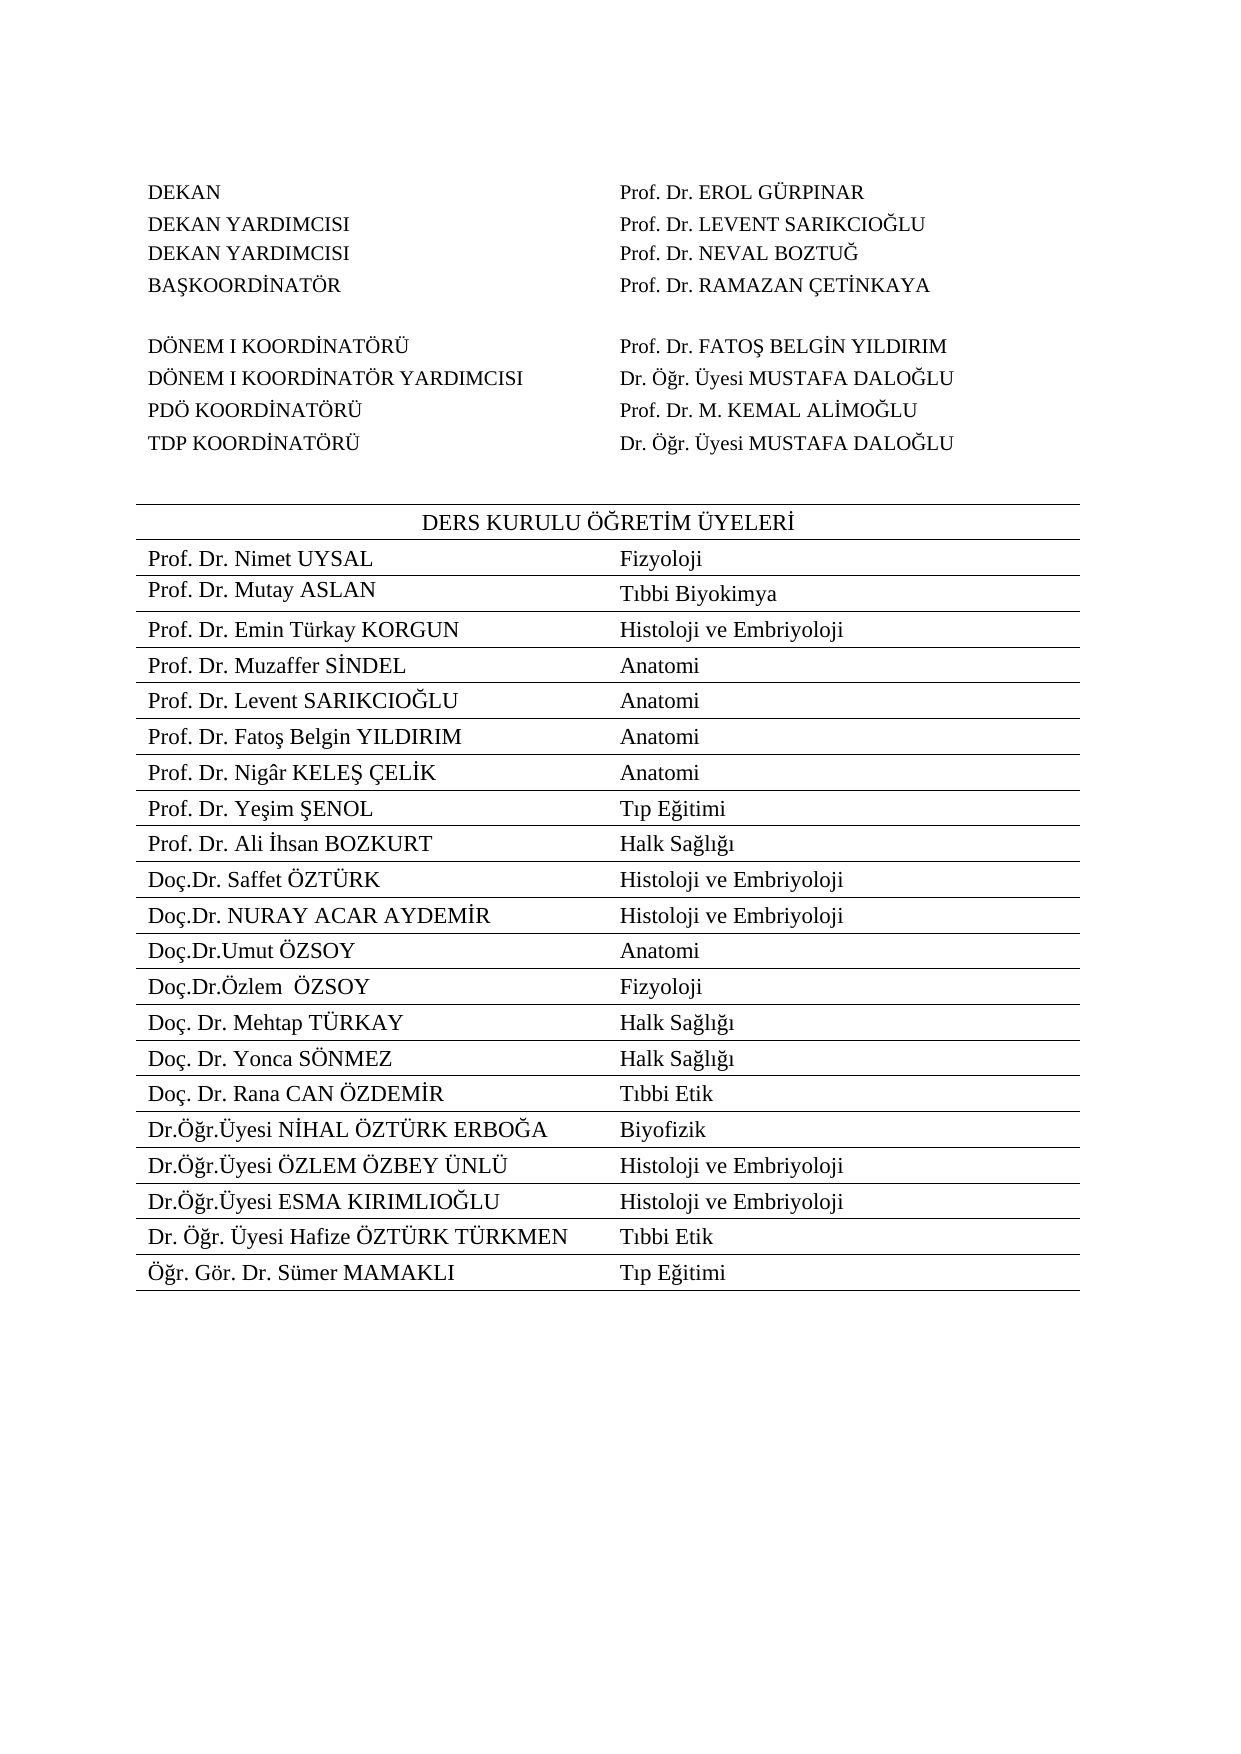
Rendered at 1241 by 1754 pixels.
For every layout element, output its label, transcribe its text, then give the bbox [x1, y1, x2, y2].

table_header DERS KURULU ÖĞRETİM ÜYELERİ [136, 505, 1080, 539]
table_header Prof. Dr. EROL GÜRPINAR [608, 176, 1080, 208]
table_cell Prof. Dr. FATOŞ BELGİN YILDIRIM [608, 330, 1080, 362]
table_cell Dr. Öğr. Üyesi MUSTAFA DALOĞLU [608, 362, 1080, 394]
table_cell Doç. Dr. Yonca SÖNMEZ [136, 1041, 608, 1075]
table_cell Dr.Öğr.Üyesi NİHAL ÖZTÜRK ERBOĞA [136, 1112, 608, 1147]
table_cell PDÖ KOORDİNATÖRÜ [136, 394, 608, 427]
table_cell Prof. Dr. RAMAZAN ÇETİNKAYA [608, 269, 1080, 329]
table_cell Prof. Dr. LEVENT SARIKCIOĞLU Prof. Dr. NEVAL BOZTUĞ [608, 208, 1080, 269]
table_cell Prof. Dr. Mutay ASLAN [136, 576, 608, 611]
table_cell DÖNEM I KOORDİNATÖR YARDIMCISI [136, 362, 608, 394]
table_cell Prof. Dr. Muzaffer SİNDEL [136, 648, 608, 682]
table_cell Fizyoloji [608, 969, 1080, 1004]
table_cell Prof. Dr. M. KEMAL ALİMOĞLU [608, 394, 1080, 427]
table_cell Prof. Dr. Nimet UYSAL [136, 540, 608, 575]
table_cell Doç. Dr. Mehtap TÜRKAY [136, 1005, 608, 1039]
table_cell Dr.Öğr.Üyesi ÖZLEM ÖZBEY ÜNLÜ [136, 1148, 608, 1182]
table_cell Tıp Eğitimi [608, 791, 1080, 825]
table_cell Anatomi [608, 648, 1080, 682]
table_cell Öğr. Gör. Dr. Sümer MAMAKLI [136, 1255, 608, 1290]
table_cell BAŞKOORDİNATÖR [136, 269, 608, 329]
table_cell Dr.Öğr.Üyesi ESMA KIRIMLIOĞLU [136, 1184, 608, 1218]
table_cell Histoloji ve Embriyoloji [608, 612, 1080, 647]
table_cell DEKAN YARDIMCISI DEKAN YARDIMCISI [136, 208, 608, 269]
table_cell Fizyoloji [608, 540, 1080, 575]
table_cell Histoloji ve Embriyoloji [608, 1148, 1080, 1182]
table_cell Tıbbi Biyokimya [608, 576, 1080, 611]
table_cell Doç.Dr. Saffet ÖZTÜRK [136, 862, 608, 897]
table_cell Tıbbi Etik [608, 1076, 1080, 1111]
table_cell Doç.Dr. NURAY ACAR AYDEMİR [136, 898, 608, 932]
table_cell Histoloji ve Embriyoloji [608, 1184, 1080, 1218]
table_cell Prof. Dr. Ali İhsan BOZKURT [136, 826, 608, 861]
table_cell DÖNEM I KOORDİNATÖRÜ [136, 330, 608, 362]
table_cell Halk Sağlığı [608, 1005, 1080, 1039]
table_header DEKAN [136, 176, 608, 208]
table_cell Biyofizik [608, 1112, 1080, 1147]
table_cell Anatomi [608, 683, 1080, 718]
table_cell Prof. Dr. Yeşim ŞENOL [136, 791, 608, 825]
table_cell Anatomi [608, 755, 1080, 789]
table_cell Tıbbi Etik [608, 1219, 1080, 1254]
table_cell Doç. Dr. Rana CAN ÖZDEMİR [136, 1076, 608, 1111]
table_cell Doç.Dr.Umut ÖZSOY [136, 934, 608, 968]
table_cell Halk Sağlığı [608, 1041, 1080, 1075]
table_cell Prof. Dr. Fatoş Belgin YILDIRIM [136, 719, 608, 754]
table_cell TDP KOORDİNATÖRÜ [136, 427, 608, 459]
table_cell Tıp Eğitimi [608, 1255, 1080, 1290]
table_cell Anatomi [608, 934, 1080, 968]
table_cell Prof. Dr. Nigâr KELEŞ ÇELİK [136, 755, 608, 789]
table_cell Prof. Dr. Emin Türkay KORGUN [136, 612, 608, 647]
table_cell Histoloji ve Embriyoloji [608, 898, 1080, 932]
table_cell Dr. Öğr. Üyesi Hafize ÖZTÜRK TÜRKMEN [136, 1219, 608, 1254]
table_cell Histoloji ve Embriyoloji [608, 862, 1080, 897]
table_cell Dr. Öğr. Üyesi MUSTAFA DALOĞLU [608, 427, 1080, 459]
table_cell Doç.Dr.Özlem ÖZSOY [136, 969, 608, 1004]
table_cell Anatomi [608, 719, 1080, 754]
table_cell Prof. Dr. Levent SARIKCIOĞLU [136, 683, 608, 718]
table_cell Halk Sağlığı [608, 826, 1080, 861]
